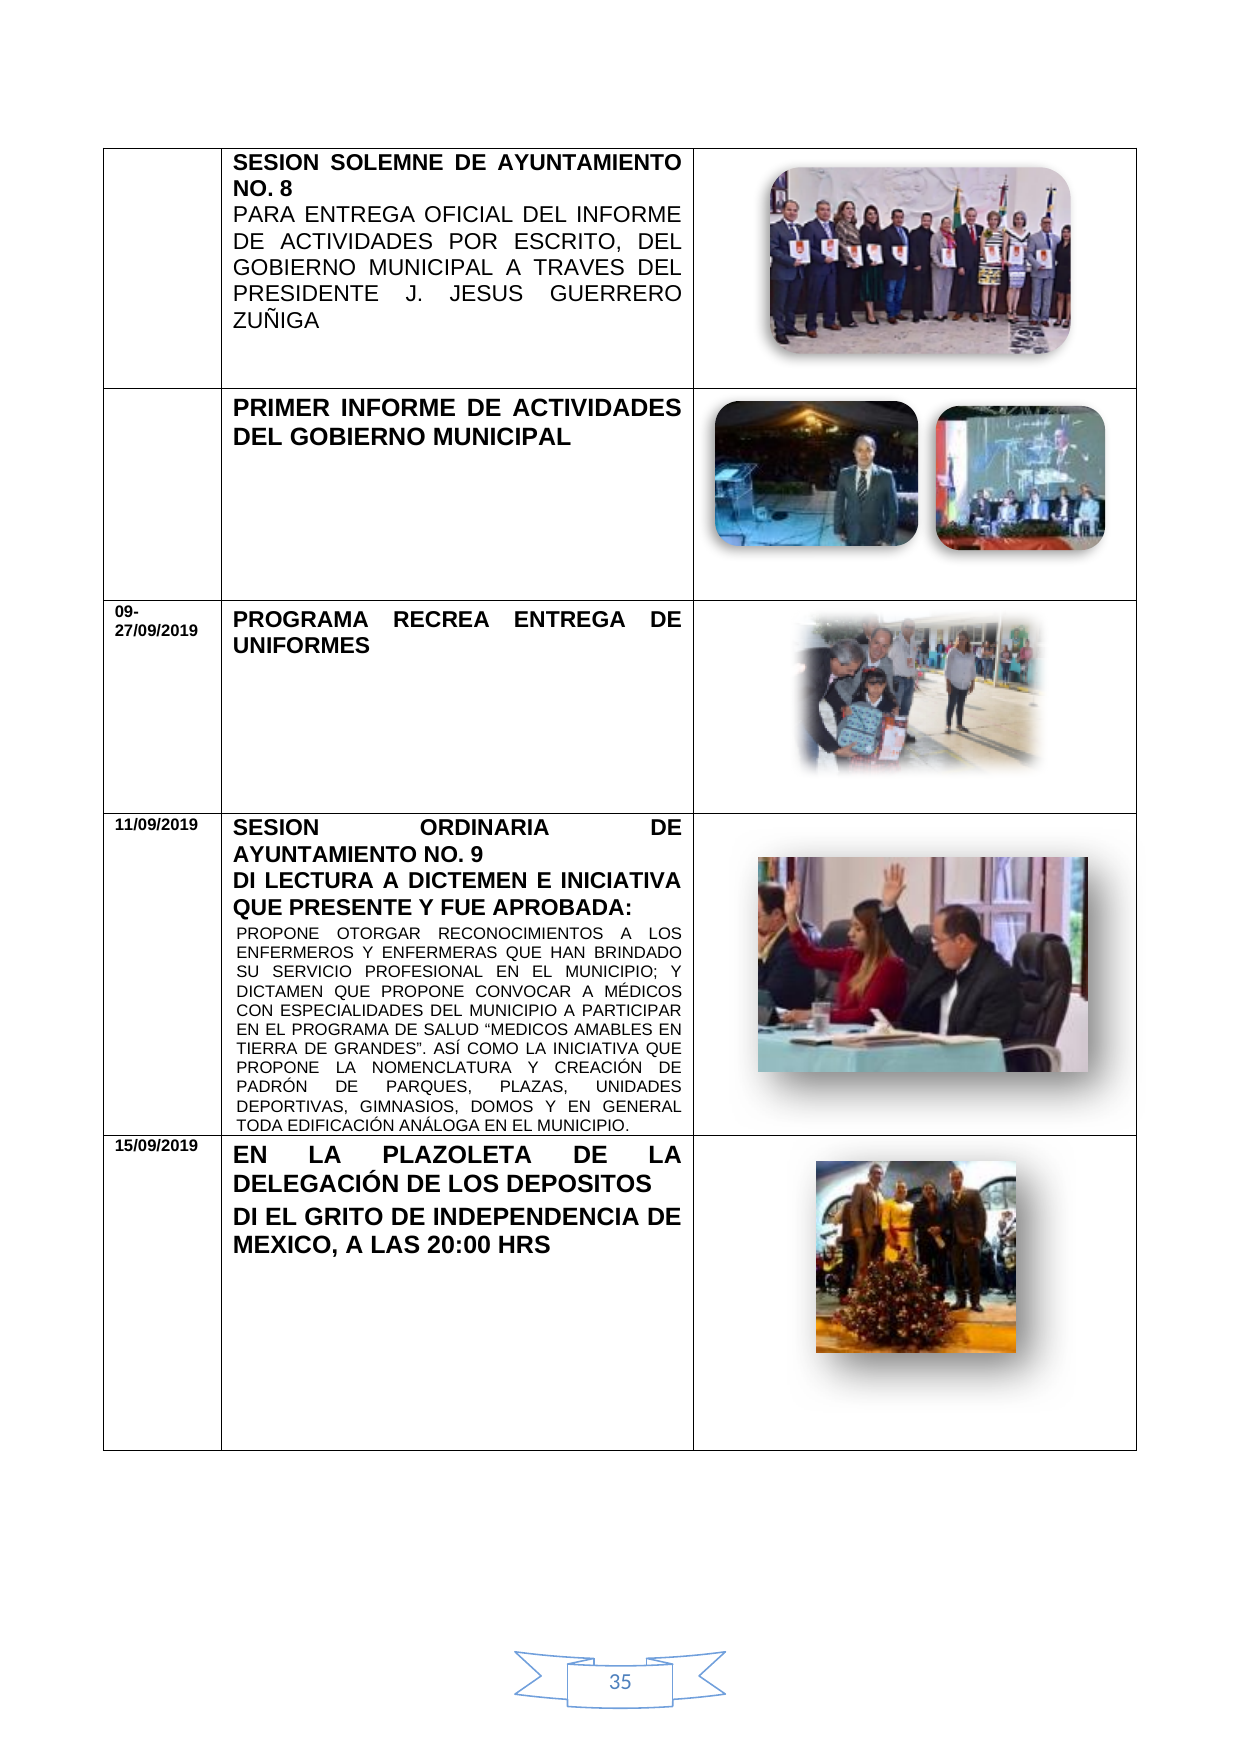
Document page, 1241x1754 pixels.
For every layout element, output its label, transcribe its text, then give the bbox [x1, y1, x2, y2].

table_cell 15/09/2019 [104, 1136, 221, 1450]
table_cell PRIMER INFORME DE ACTIVIDADES DEL GOBIERNO MUNICIPAL [222, 389, 693, 600]
table_cell 09-27/09/2019 [104, 601, 221, 813]
table_cell EN LA PLAZOLETA DE LA DELEGACIÓN DE LOS DEPOSITOS DI EL GRITO DE INDEPENDENCIA DE MEXICO, A LAS 20:00 HRS [222, 1136, 693, 1450]
table_cell [694, 389, 1136, 600]
picture [819, 637, 1020, 750]
table_cell PROGRAMA RECREA ENTREGA DE UNIFORMES [222, 601, 693, 813]
table_cell [694, 814, 1136, 1135]
table_cell SESION ORDINARIA DE AYUNTAMIENTO NO. 9 DI LECTURA A DICTEMEN E INICIATIVA QUE PRESENTE Y FUE APROBADA: PROPONE OTORGAR RECONOCIMIENTOS A LOS ENFERMEROS Y ENFERMERAS QUE HAN BRINDADO SU SERVICIO PROFESIONAL EN EL MUNICIPIO; Y DICTAMEN QUE PROPONE CONVOCAR A MÉDICOS CON ESPECIALIDADES DEL MUNICIPIO A PARTICIPAR EN EL PROGRAMA DE SALUD “MEDICOS AMABLES EN TIERRA DE GRANDES”. ASÍ COMO LA INICIATIVA QUE PROPONE LA NOMENCLATURA Y CREACIÓN DE PADRÓN DE PARQUES, PLAZAS, UNIDADES DEPORTIVAS, GIMNASIOS, DOMOS Y EN GENERAL TODA EDIFICACIÓN ANÁLOGA EN EL MUNICIPIO. [222, 814, 693, 1135]
table_cell [104, 149, 221, 387]
table_cell [694, 1136, 1136, 1450]
table_cell 11/09/2019 [104, 814, 221, 1135]
table_cell [694, 601, 1136, 813]
table_cell [104, 389, 221, 600]
picture [715, 401, 919, 546]
table_cell SESION SOLEMNE DE AYUNTAMIENTO NO. 8 PARA ENTREGA OFICIAL DEL INFORME DE ACTIVIDADES POR ESCRITO, DEL GOBIERNO MUNICIPAL A TRAVES DEL PRESIDENTE J. JESUS GUERRERO ZUÑIGA [222, 149, 693, 387]
picture [816, 1161, 1016, 1353]
table_cell [694, 149, 1136, 387]
